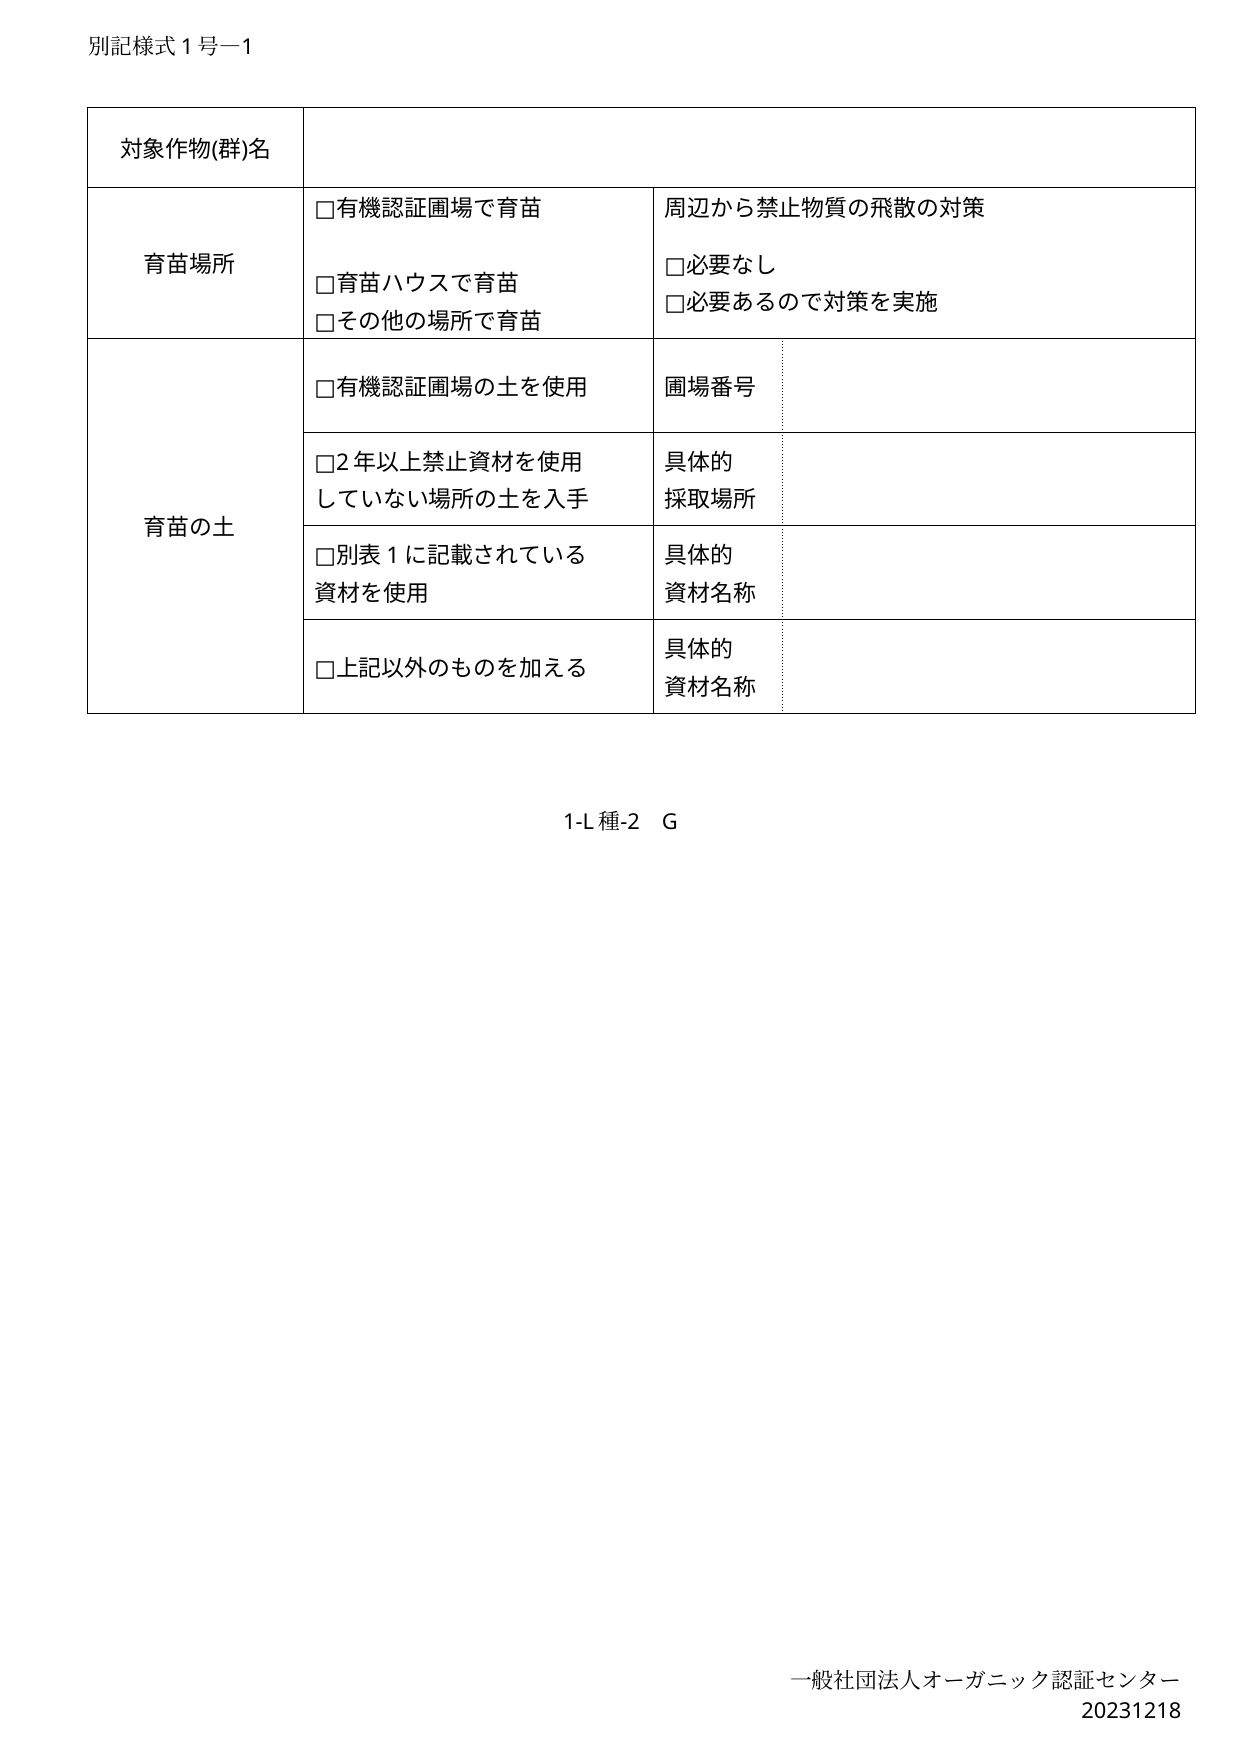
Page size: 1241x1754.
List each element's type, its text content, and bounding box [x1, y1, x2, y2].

table_cell [783, 526, 1195, 619]
table_cell [783, 620, 1195, 713]
table_cell □有機認証圃場で育苗 □育苗ハウスで育苗 □その他の場所で育苗 [304, 188, 653, 338]
table_header 対象作物(群)名 [88, 108, 303, 187]
table_cell □上記以外のものを加える [304, 620, 653, 713]
table_cell [783, 433, 1195, 525]
table_cell □有機認証圃場の土を使用 [304, 339, 653, 432]
table_header [304, 108, 1195, 187]
table_cell 育苗の土 [88, 339, 303, 713]
table_cell □2年以上禁止資材を使用 していない場所の土を入手 [304, 433, 653, 525]
table_cell 具体的 資材名称 [654, 620, 783, 713]
table_cell 周辺から禁止物質の飛散の対策 [654, 188, 1195, 225]
table_cell 育苗場所 [88, 188, 303, 338]
table_cell □必要なし □必要あるので対策を実施 [654, 225, 1195, 338]
table_cell □別表1に記載されている 資材を使用 [304, 526, 653, 619]
table_cell [783, 339, 1195, 432]
table_cell 圃場番号 [654, 339, 783, 432]
table_cell 具体的 資材名称 [654, 526, 783, 619]
table_cell 具体的 採取場所 [654, 433, 783, 525]
